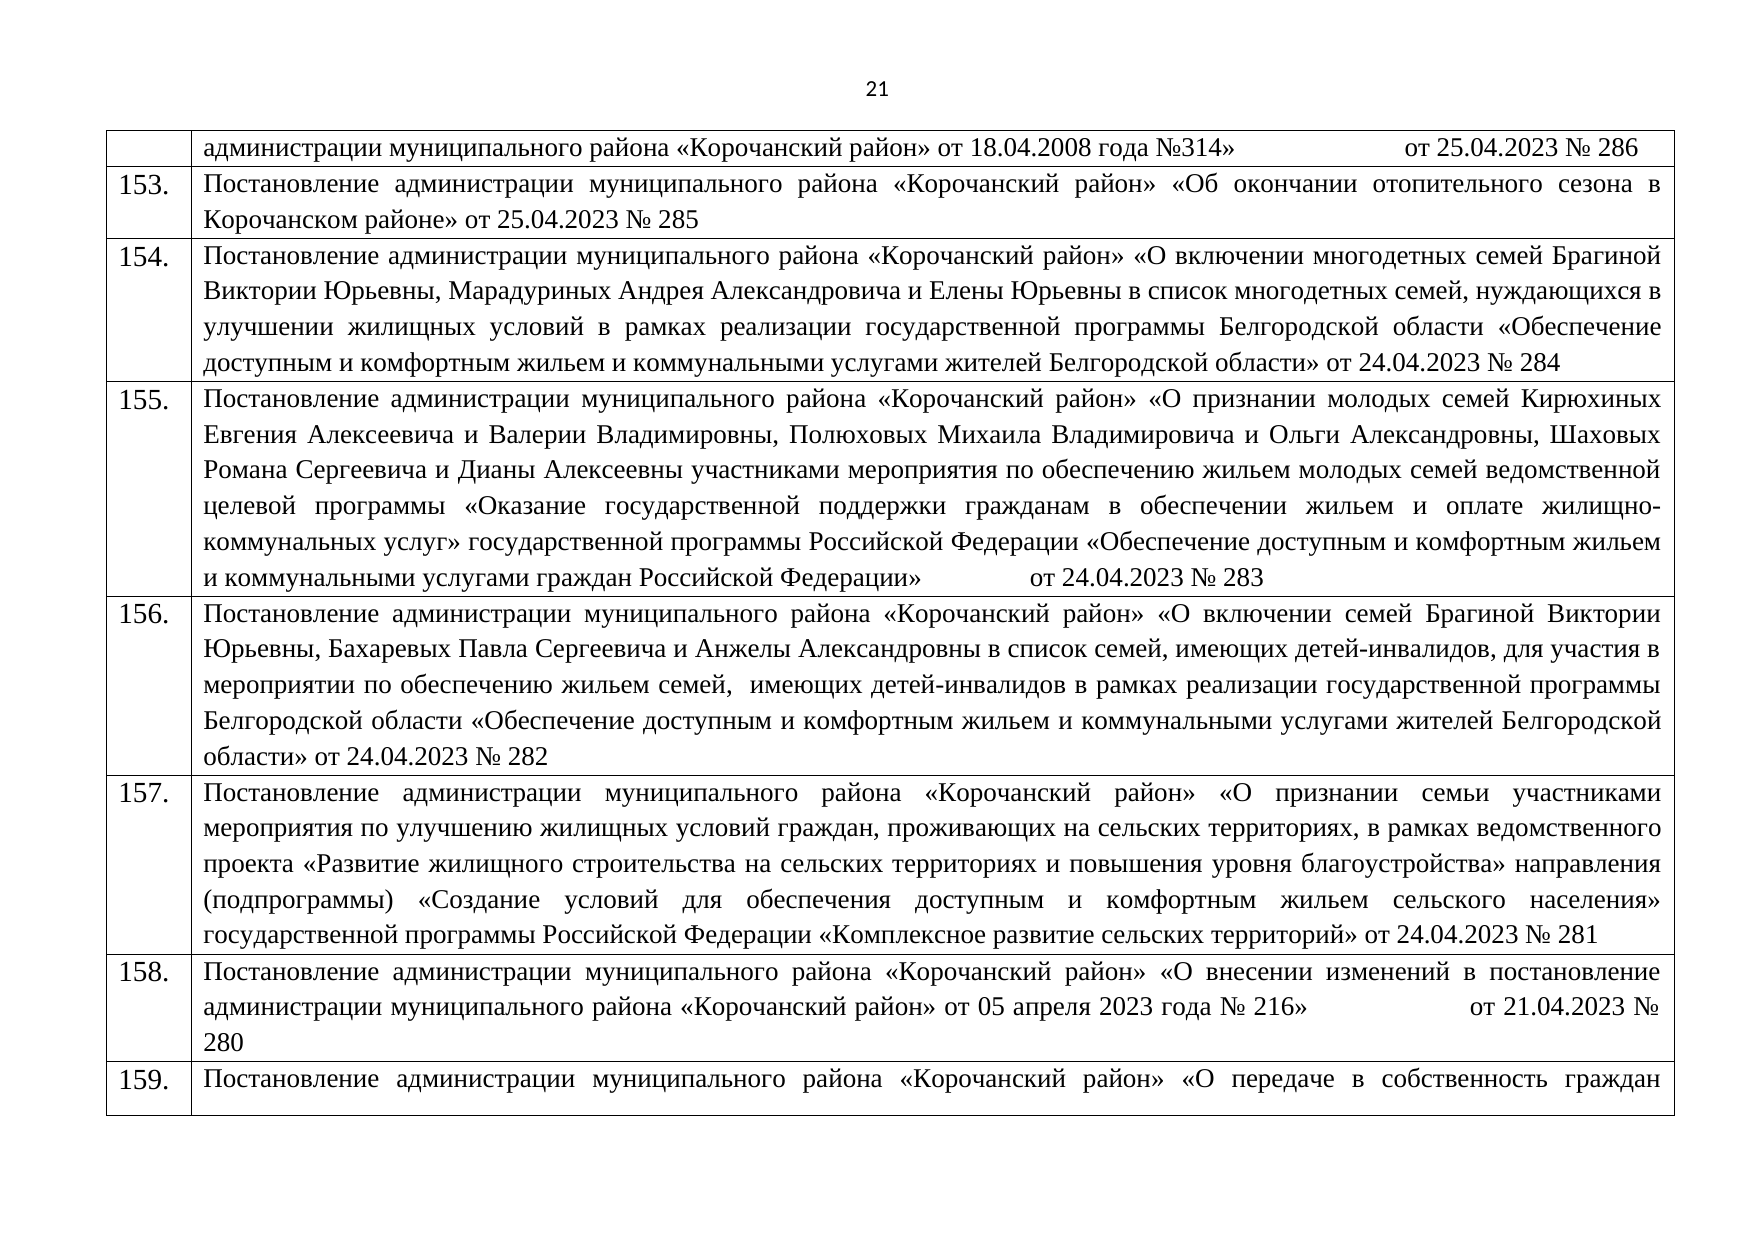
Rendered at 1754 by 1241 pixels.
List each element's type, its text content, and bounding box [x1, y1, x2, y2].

table_cell [107, 239, 191, 381]
table_cell [107, 1062, 191, 1115]
table_cell Постановление администрации муниципального района «Корочанский район» «О признании молодых семей Кирюхиных Евгения Алексеевича и Валерии Владимировны, Полюховых Михаила Владимировича и Ольги Александровны, Шаховых Романа Сергеевича и Дианы Алексеевны участниками мероприятия по обеспечению жильем молодых семей ведомственной целевой программы «Оказание государственной поддержки гражданам в обеспечении жильем и оплате жилищно-коммунальных услуг» государственной программы Российской Федерации «Обеспечение доступным и комфортным жильем и коммунальными услугами граждан Российской Федерации» от 24.04.2023 № 283 [192, 382, 1674, 596]
table_cell [107, 131, 191, 166]
table_cell Постановление администрации муниципального района «Корочанский район» «О включении семей Брагиной Виктории Юрьевны, Бахаревых Павла Сергеевича и Анжелы Александровны в список семей, имеющих детей-инвалидов, для участия в мероприятии по обеспечению жильем семей, имеющих детей-инвалидов в рамках реализации государственной программы Белгородской области «Обеспечение доступным и комфортным жильем и коммунальными услугами жителей Белгородской области» от 24.04.2023 № 282 [192, 597, 1674, 774]
table_cell [107, 167, 191, 238]
table_cell [107, 955, 191, 1061]
table_cell Постановление администрации муниципального района «Корочанский район» «О внесении изменений в постановление администрации муниципального района «Корочанский район» от 05 апреля 2023 года № 216» от 21.04.2023 № 280 [192, 955, 1674, 1061]
table_cell Постановление администрации муниципального района «Корочанский район» «О включении многодетных семей Брагиной Виктории Юрьевны, Марадуриных Андрея Александровича и Елены Юрьевны в список многодетных семей, нуждающихся в улучшении жилищных условий в рамках реализации государственной программы Белгородской области «Обеспечение доступным и комфортным жильем и коммунальными услугами жителей Белгородской области» от 24.04.2023 № 284 [192, 239, 1674, 381]
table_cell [192, 131, 1674, 166]
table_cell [192, 1062, 1674, 1115]
table_cell [107, 597, 191, 774]
table_cell Постановление администрации муниципального района «Корочанский район» «Об окончании отопительного сезона в Корочанском районе» от 25.04.2023 № 285 [192, 167, 1674, 238]
table_cell [107, 776, 191, 953]
table_cell Постановление администрации муниципального района «Корочанский район» «О признании семьи участниками мероприятия по улучшению жилищных условий граждан, проживающих на сельских территориях, в рамках ведомственного проекта «Развитие жилищного строительства на сельских территориях и повышения уровня благоустройства» направления (подпрограммы) «Создание условий для обеспечения доступным и комфортным жильем сельского населения» государственной программы Российской Федерации «Комплексное развитие сельских территорий» от 24.04.2023 № 281 [192, 776, 1674, 953]
table_cell [107, 382, 191, 596]
